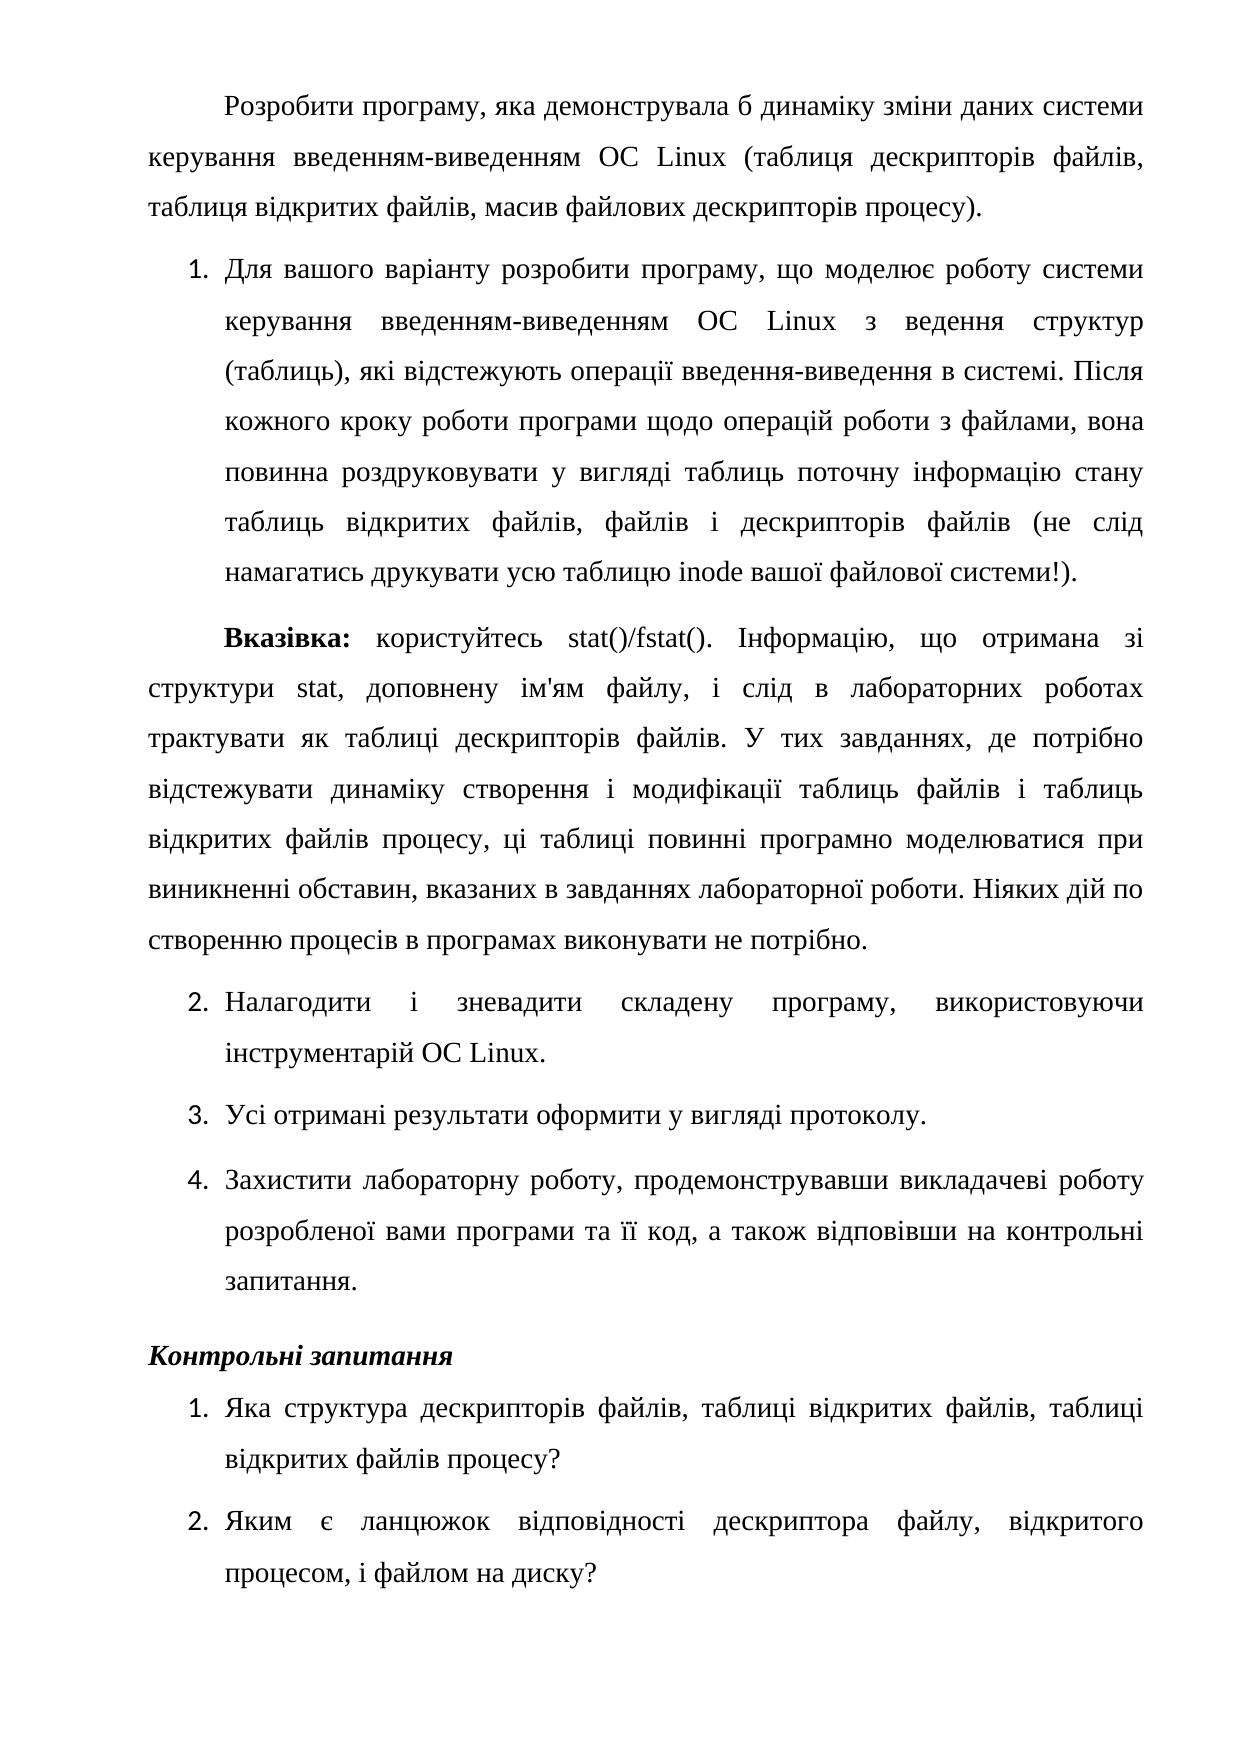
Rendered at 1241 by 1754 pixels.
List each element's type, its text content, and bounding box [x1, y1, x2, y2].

list Захистити лабораторну роботу, продемонструвавши викладачеві роботу розробленої вами програми та її код, а також відповівши на контрольні запитання. [187, 1161, 1144, 1297]
list Налагодити і зневадити складену програму, використовуючи інструментарій ОС Linux. [187, 983, 1144, 1069]
list Яким є ланцюжок відповідності дескриптора файлу, відкритого процесом, і файлом на диску? [187, 1502, 1144, 1588]
list Яка структура дескрипторів файлів, таблиці відкритих файлів, таблиці відкритих файлів процесу? [187, 1389, 1144, 1475]
text Розробити програму, яка демонструвала б динаміку зміни даних системи керування введенням-виведенням ОС Linux (таблиця дескрипторів файлів, таблиця відкритих файлів, масив файлових дескрипторів процесу). [148, 88, 1144, 223]
text Вказівка: користуйтесь stat()/fstat(). Інформацію, що отримана зі структури stat, доповнену ім'ям файлу, і слід в лабораторних роботах трактувати як таблиці дескрипторів файлів. У тих завданнях, де потрібно відстежувати динаміку створення і модифікації таблиць файлів і таблиць відкритих файлів процесу, ці таблиці повинні програмно моделюватися при виникненні обставин, вказаних в завданнях лабораторної роботи. Ніяких дій по створенню процесів в програмах виконувати не потрібно. [148, 620, 1144, 955]
list Усі отримані результати оформити у вигляді протоколу. [187, 1096, 1144, 1132]
subtitle Контрольні запитання [148, 1338, 1152, 1371]
list Для вашого варіанту розробити програму, що моделює роботу системи керування введенням-виведенням ОС Linux з ведення структур (таблиць), які відстежують операції введення-виведення в системі. Після кожного кроку роботи програми щодо операцій роботи з файлами, вона повинна роздруковувати у вигляді таблиць поточну інформацію стану таблиць відкритих файлів, файлів і дескрипторів файлів (не слід намагатись друкувати усю таблицю inode вашої файлової системи!). [187, 250, 1144, 588]
